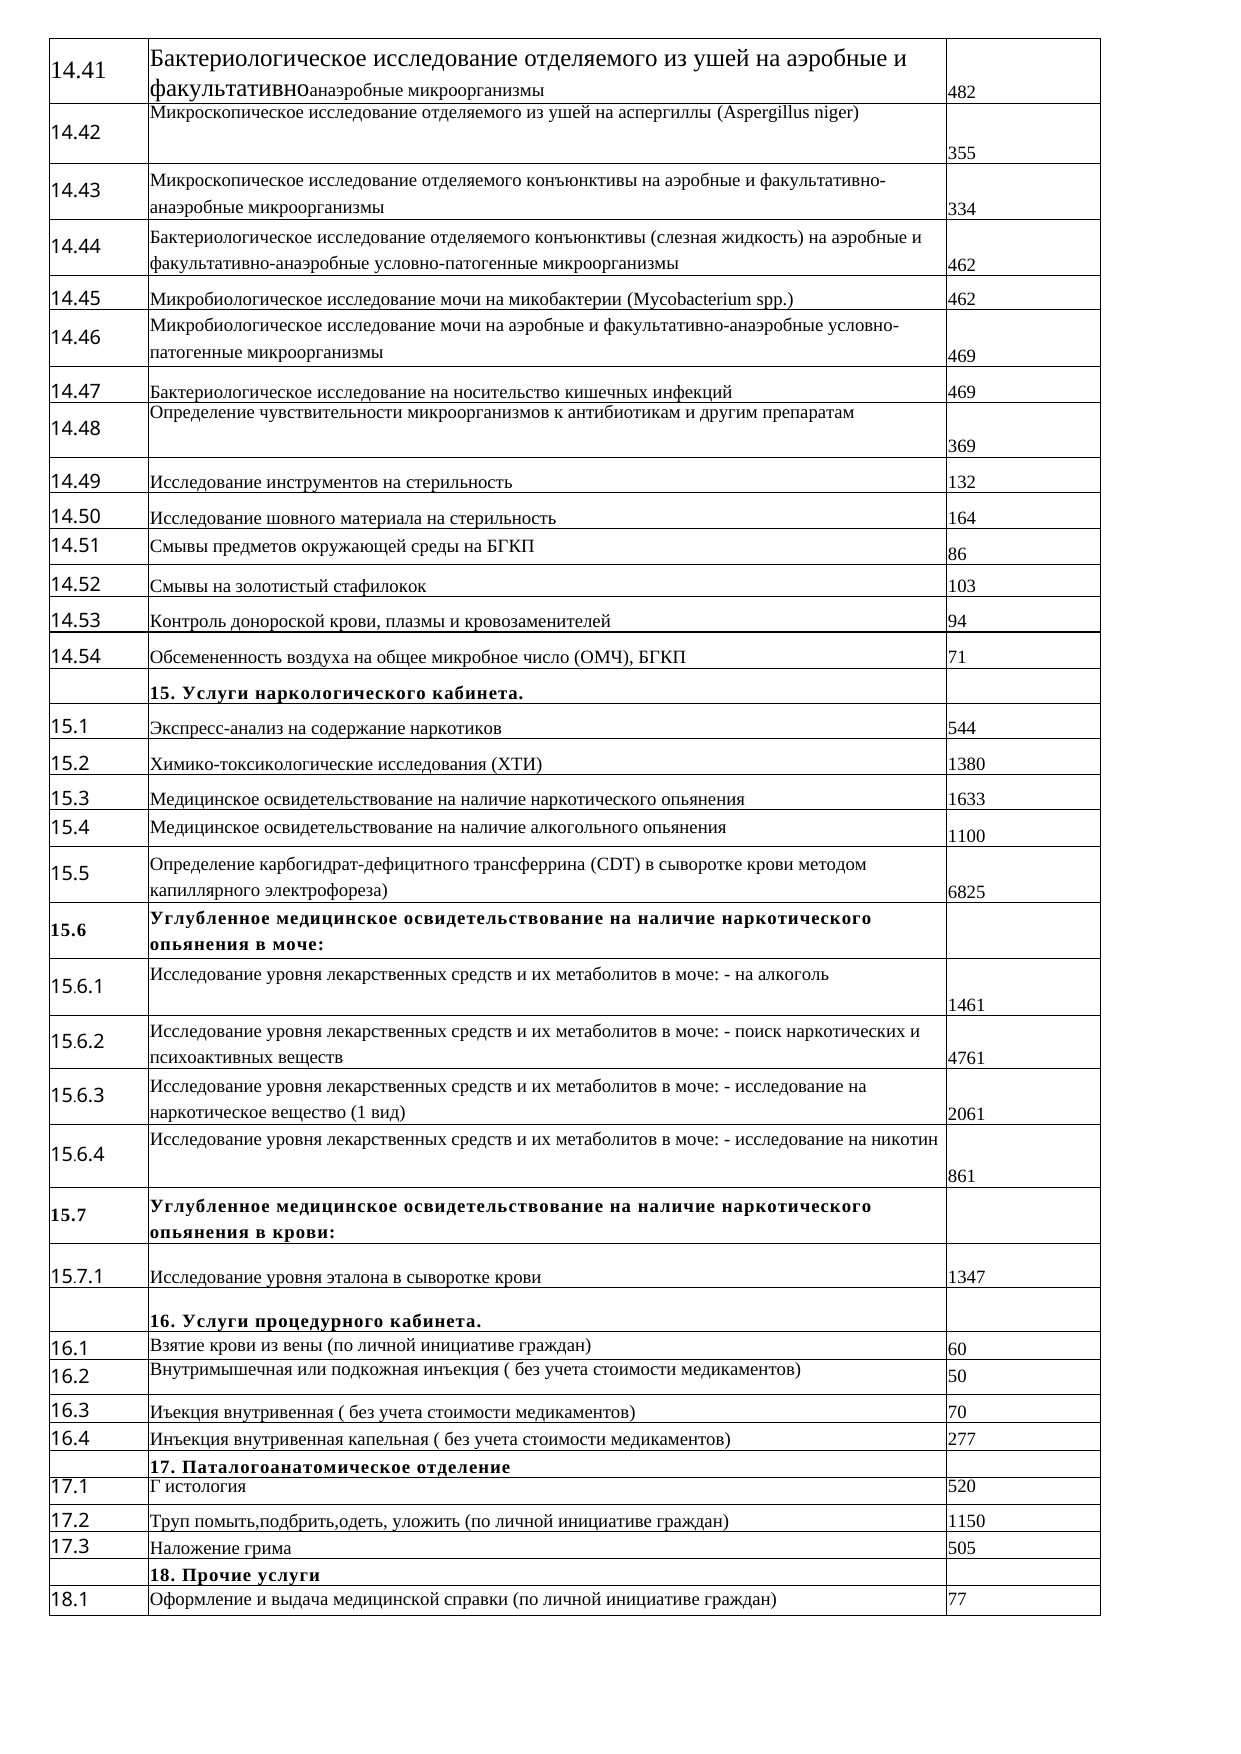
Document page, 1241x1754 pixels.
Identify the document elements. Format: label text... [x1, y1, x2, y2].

table_cell Инъекция внутривенная капельная ( без учета стоимости медикаментов) [149, 1423, 946, 1449]
table_cell 469 [947, 367, 1100, 402]
table_cell 14.43 [50, 164, 148, 219]
table_cell Экспресс-анализ на содержание наркотиков [149, 704, 946, 738]
table_cell Оформление и выдача медицинской справки (по личной инициативе граждан) [149, 1586, 946, 1614]
table_cell Бактериологическое исследование отделяемого из ушей на аэробные и факультативноанаэробные микроорганизмы [149, 39, 946, 103]
table_cell 70 [947, 1395, 1100, 1422]
table_cell 861 [947, 1125, 1100, 1187]
table_cell [947, 1451, 1100, 1477]
table_cell 15.3 [50, 775, 148, 809]
table_cell 1633 [947, 775, 1100, 809]
table_cell 15.2 [50, 739, 148, 774]
table_cell 355 [947, 104, 1100, 163]
table_cell 14.52 [50, 565, 148, 596]
table_cell 132 [947, 458, 1100, 492]
table_cell 17.2 [50, 1505, 148, 1531]
table_cell [947, 903, 1100, 958]
table_cell 16. Услуги процедурного кабинета. [149, 1288, 946, 1331]
table_cell Контроль донороской крови, плазмы и кровозаменителей [149, 597, 946, 631]
table_cell 2061 [947, 1069, 1100, 1124]
table_cell 1150 [947, 1505, 1100, 1531]
table_cell 16.1 [50, 1332, 148, 1359]
table_cell 14.49 [50, 458, 148, 492]
table_cell Исследование инструментов на стерильность [149, 458, 946, 492]
table_cell 469 [947, 310, 1100, 366]
table_cell 14.48 [50, 403, 148, 457]
table_cell 14.45 [50, 276, 148, 309]
table_cell [50, 669, 148, 703]
table_cell 16.2 [50, 1360, 148, 1394]
table_cell 14.42 [50, 104, 148, 163]
table_cell 17.1 [50, 1478, 148, 1503]
table_cell 15.6 [50, 903, 148, 958]
table_cell [50, 1451, 148, 1477]
table_cell 4761 [947, 1016, 1100, 1068]
table_cell Исследование уровня лекарственных средств и их метаболитов в моче: - исследование на никотин [149, 1125, 946, 1187]
table_cell Обсемененность воздуха на общее микробное число (ОМЧ), БГКП [149, 633, 946, 667]
table_cell 71 [947, 633, 1100, 667]
table_cell Исследование уровня лекарственных средств и их метаболитов в моче: - исследование на наркотическое вещество (1 вид) [149, 1069, 946, 1124]
table_cell 16.3 [50, 1395, 148, 1422]
table_cell 15. Услуги наркологического кабинета. [149, 669, 946, 703]
table_cell 14.46 [50, 310, 148, 366]
table_cell 18. Прочие услуги [149, 1559, 946, 1585]
table_cell 18.1 [50, 1586, 148, 1614]
table_cell [50, 1559, 148, 1585]
table_cell Исследование уровня лекарственных средств и их метаболитов в моче: - на алкоголь [149, 959, 946, 1015]
table_cell 14.44 [50, 220, 148, 275]
table_cell 14.50 [50, 493, 148, 528]
table_cell Углубленное медицинское освидетельствование на наличие наркотического опьянения в моче: [149, 903, 946, 958]
table_cell 1461 [947, 959, 1100, 1015]
table_cell Бактериологическое исследование на носительство кишечных инфекций [149, 367, 946, 402]
table_cell Внутримышечная или подкожная инъекция ( без учета стоимости медикаментов) [149, 1360, 946, 1394]
table_cell 15.6.2 [50, 1016, 148, 1068]
table_cell 15.6.1 [50, 959, 148, 1015]
table_cell Смывы на золотистый стафилокок [149, 565, 946, 596]
table_cell Труп помыть,подбрить,одеть, уложить (по личной инициативе граждан) [149, 1505, 946, 1531]
table_cell 77 [947, 1586, 1100, 1614]
table_cell 505 [947, 1532, 1100, 1558]
table_cell 15.1 [50, 704, 148, 738]
table_cell Углубленное медицинское освидетельствование на наличие наркотического опьянения в крови: [149, 1188, 946, 1243]
table_cell 14.51 [50, 529, 148, 564]
table_cell 164 [947, 493, 1100, 528]
table_cell Смывы предметов окружающей среды на БГКП [149, 529, 946, 564]
table_cell Определение чувствительности микроорганизмов к антибиотикам и другим препаратам [149, 403, 946, 457]
table_cell [947, 1559, 1100, 1585]
table_cell 1380 [947, 739, 1100, 774]
table_cell 94 [947, 597, 1100, 631]
table_cell 334 [947, 164, 1100, 219]
table_cell Бактериологическое исследование отделяемого конъюнктивы (слезная жидкость) на аэробные и факультативно-анаэробные условно-патогенные микроорганизмы [149, 220, 946, 275]
table_cell Г истология [149, 1478, 946, 1503]
table_cell Исследование уровня лекарственных средств и их метаболитов в моче: - поиск наркотических и психоактивных веществ [149, 1016, 946, 1068]
table_cell 14.47 [50, 367, 148, 402]
table_cell 17. Паталогоанатомическое отделение [149, 1451, 946, 1477]
table_cell Исследование уровня эталона в сыворотке крови [149, 1244, 946, 1287]
table_cell Микроскопическое исследование отделяемого из ушей на аспергиллы (Aspergillus niger) [149, 104, 946, 163]
table_cell 15.6.4 [50, 1125, 148, 1187]
table_cell Медицинское освидетельствование на наличие наркотического опьянения [149, 775, 946, 809]
table_cell 462 [947, 220, 1100, 275]
table_cell Химико-токсикологические исследования (ХТИ) [149, 739, 946, 774]
table_cell 6825 [947, 847, 1100, 902]
table_cell 15.4 [50, 810, 148, 846]
table_cell 103 [947, 565, 1100, 596]
table_cell 520 [947, 1478, 1100, 1503]
table_cell Медицинское освидетельствование на наличие алкогольного опьянения [149, 810, 946, 846]
table_cell 14.54 [50, 633, 148, 667]
table_cell [947, 1188, 1100, 1243]
table_cell Микробиологическое исследование мочи на аэробные и факультативно-анаэробные условно-патогенные микроорганизмы [149, 310, 946, 366]
table_cell [50, 1288, 148, 1331]
table_cell Иъекция внутривенная ( без учета стоимости медикаментов) [149, 1395, 946, 1422]
table_cell 50 [947, 1360, 1100, 1394]
table_cell 86 [947, 529, 1100, 564]
table_cell Наложение грима [149, 1532, 946, 1558]
table_cell 14.41 [50, 39, 148, 103]
table_cell 16.4 [50, 1423, 148, 1449]
table_cell 1100 [947, 810, 1100, 846]
table_cell Исследование шовного материала на стерильность [149, 493, 946, 528]
table_cell [947, 1288, 1100, 1331]
table_cell 544 [947, 704, 1100, 738]
table_cell 15.7.1 [50, 1244, 148, 1287]
table_cell 15.5 [50, 847, 148, 902]
table_cell 15.7 [50, 1188, 148, 1243]
table_cell 462 [947, 276, 1100, 309]
table_cell 369 [947, 403, 1100, 457]
table_cell Микробиологическое исследование мочи на микобактерии (Mycobacterium spp.) [149, 276, 946, 309]
table_cell [947, 669, 1100, 703]
table_cell 277 [947, 1423, 1100, 1449]
table_cell Взятие крови из вены (по личной инициативе граждан) [149, 1332, 946, 1359]
table_cell 60 [947, 1332, 1100, 1359]
table_cell 482 [947, 39, 1100, 103]
table_cell 14.53 [50, 597, 148, 631]
table_cell 1347 [947, 1244, 1100, 1287]
table_cell Микроскопическое исследование отделяемого конъюнктивы на аэробные и факультативно-анаэробные микроорганизмы [149, 164, 946, 219]
table_cell Определение карбогидрат-дефицитного трансферрина (CDT) в сыворотке крови методом капиллярного электрофореза) [149, 847, 946, 902]
table_cell 17.3 [50, 1532, 148, 1558]
table_cell 15.6.3 [50, 1069, 148, 1124]
